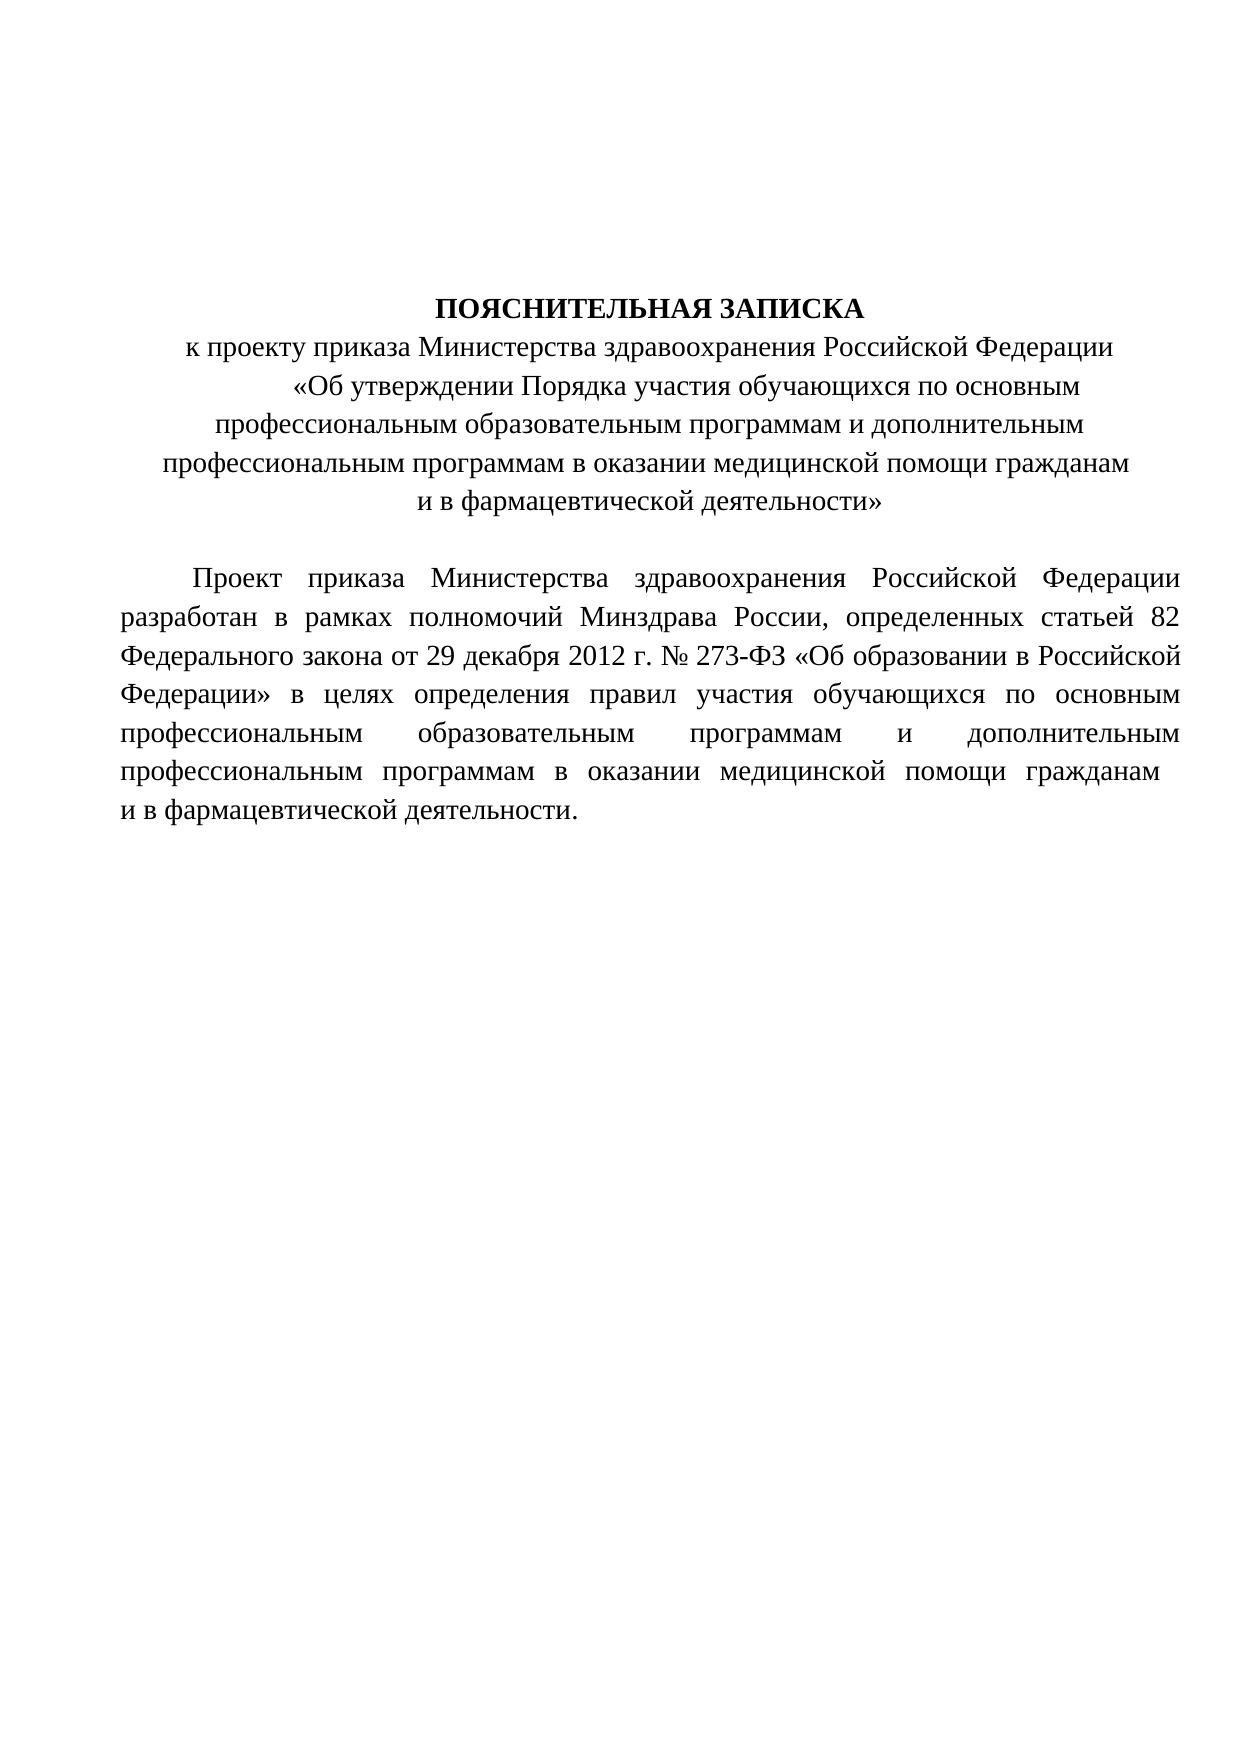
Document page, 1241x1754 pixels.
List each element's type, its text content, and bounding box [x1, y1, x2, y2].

text «Об утверждении Порядка участия обучающихся по основным профессиональным образовательным программам и дополнительным профессиональным программам в оказании медицинской помощи гражданам и в фармацевтической деятельности» [118, 368, 1181, 517]
text Проект приказа Министерства здравоохранения Российской Федерации разработан в рамках полномочий Минздрава России, определенных статьей 82 Федерального закона от 29 декабря 2012 г. № 273-ФЗ «Об образовании в Российской Федерации» в целях определения правил участия обучающихся по основным профессиональным образовательным программам и дополнительным профессиональным программам в оказании медицинской помощи гражданам и в фармацевтической деятельности. [120, 561, 1181, 825]
text ПОЯСНИТЕЛЬНАЯ ЗАПИСКА [118, 291, 1181, 324]
text к проекту приказа Министерства здравоохранения Российской Федерации [118, 329, 1181, 363]
